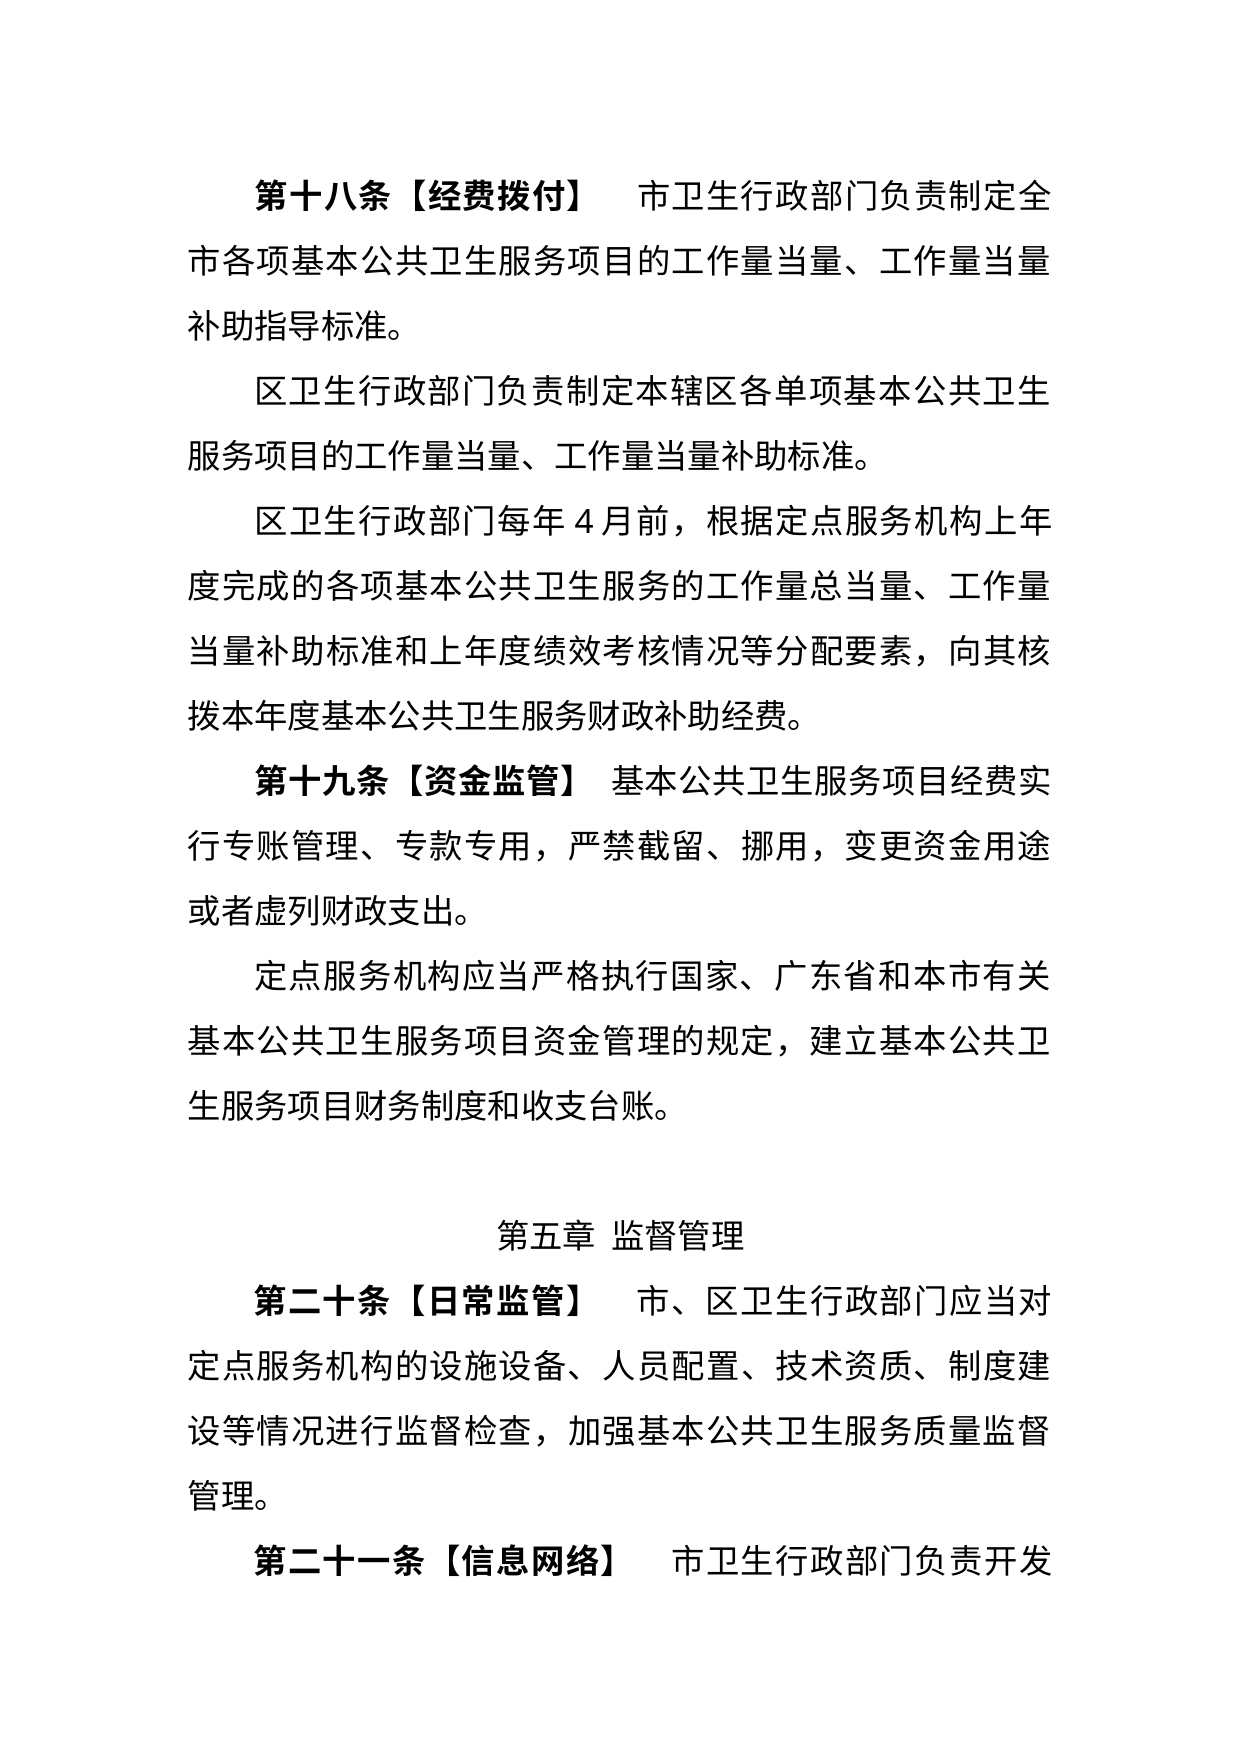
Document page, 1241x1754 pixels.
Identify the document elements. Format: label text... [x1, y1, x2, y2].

text 区卫生行政部门负责制定本辖区各单项基本公共卫生服务项目的工作量当量、工作量当量补助标准。 [187, 357, 1053, 487]
text 第十八条【经费拨付】 市卫生行政部门负责制定全市各项基本公共卫生服务项目的工作量当量、工作量当量补助指导标准。 [187, 162, 1053, 357]
text 第十九条【资金监管】 基本公共卫生服务项目经费实行专账管理、专款专用，严禁截留、挪用，变更资金用途或者虚列财政支出。 [187, 747, 1053, 942]
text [187, 1527, 1053, 1592]
text 第二十条【日常监管】 市、区卫生行政部门应当对定点服务机构的设施设备、人员配置、技术资质、制度建设等情况进行监督检查，加强基本公共卫生服务质量监督管理。 [187, 1267, 1053, 1527]
text 定点服务机构应当严格执行国家、广东省和本市有关基本公共卫生服务项目资金管理的规定，建立基本公共卫生服务项目财务制度和收支台账。 [187, 942, 1053, 1137]
text 区卫生行政部门每年4月前，根据定点服务机构上年度完成的各项基本公共卫生服务的工作量总当量、工作量当量补助标准和上年度绩效考核情况等分配要素，向其核拨本年度基本公共卫生服务财政补助经费。 [187, 487, 1053, 747]
text 第五章 监督管理 [187, 1202, 1053, 1267]
